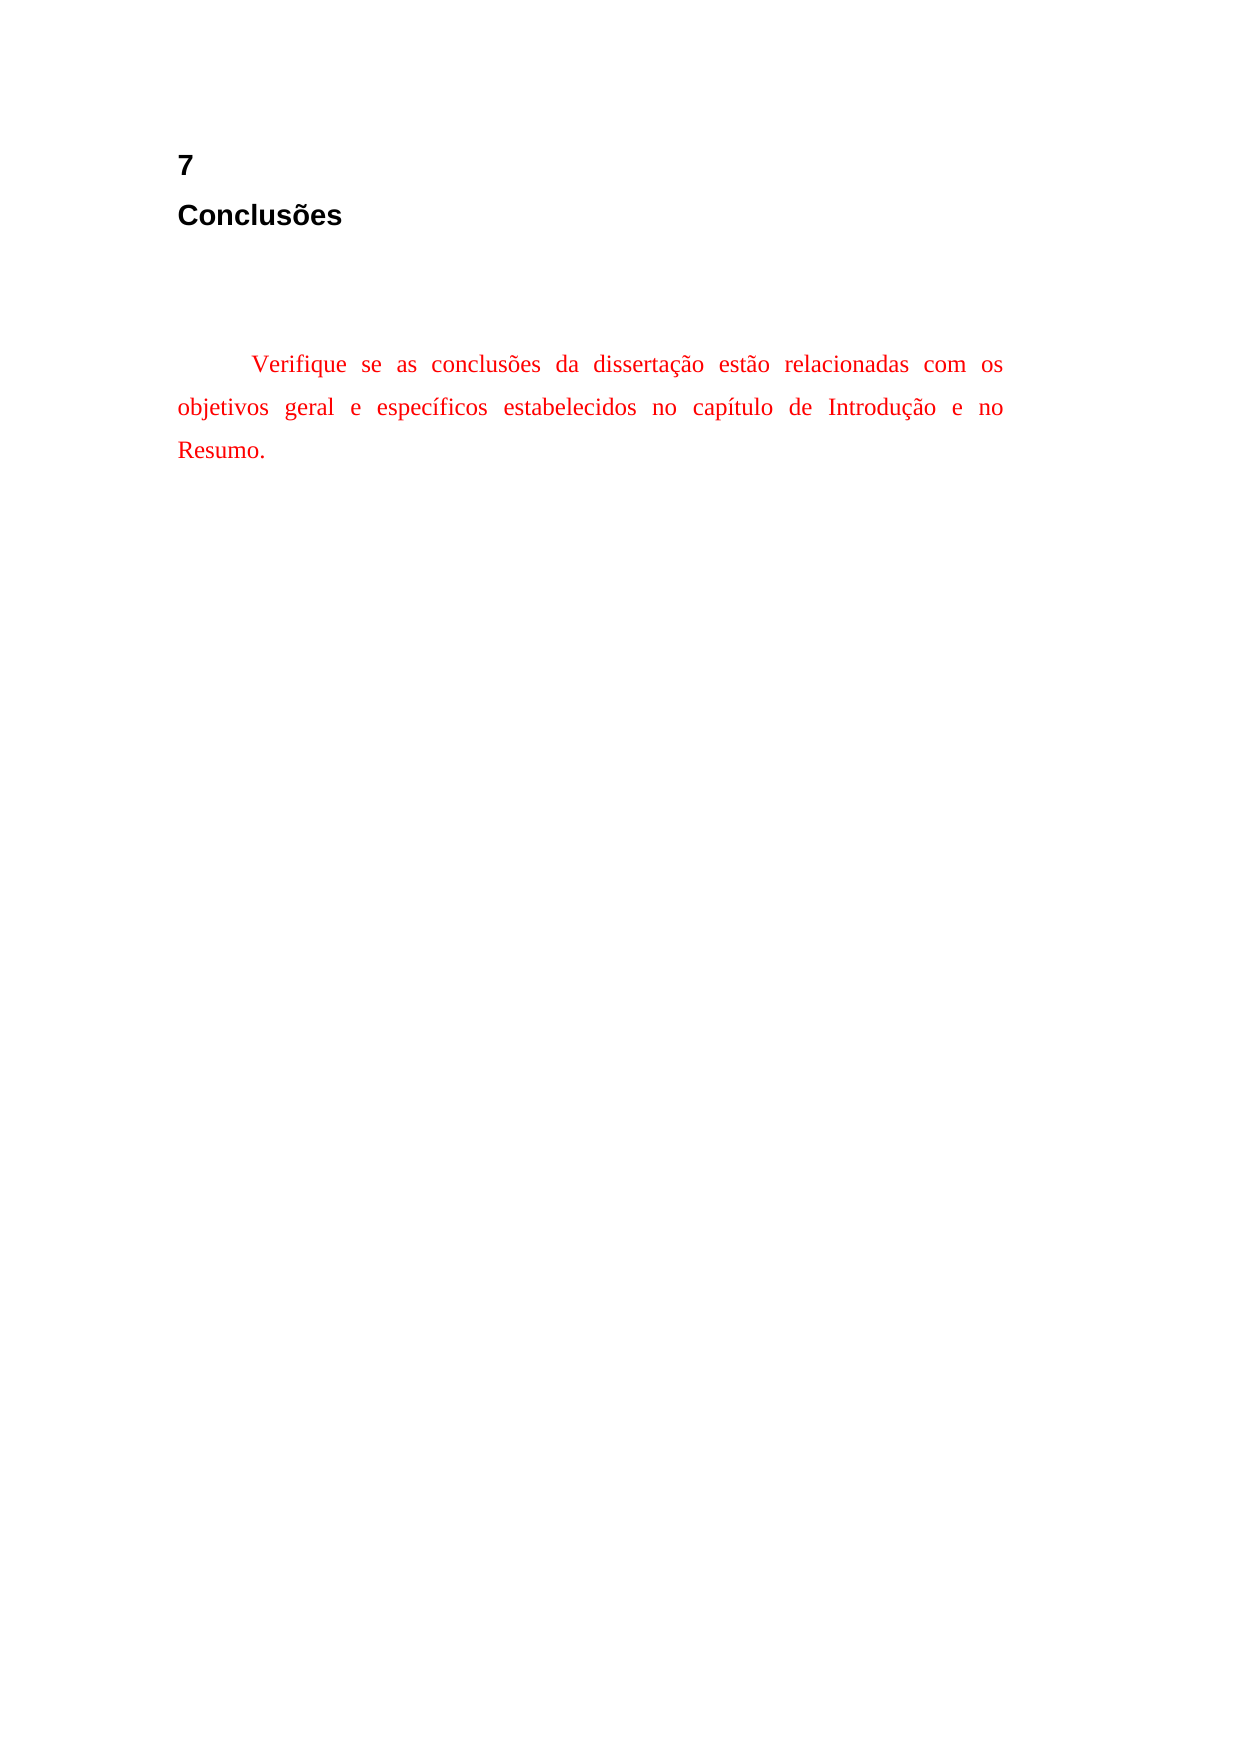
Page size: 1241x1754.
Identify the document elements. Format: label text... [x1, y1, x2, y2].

text 7 [177, 148, 1004, 181]
text Conclusões [177, 198, 1004, 232]
text Verifique se as conclusões da dissertação estão relacionadas com os objetivos geral e específicos estabelecidos no capítulo de Introdução e no Resumo. [177, 349, 1004, 464]
